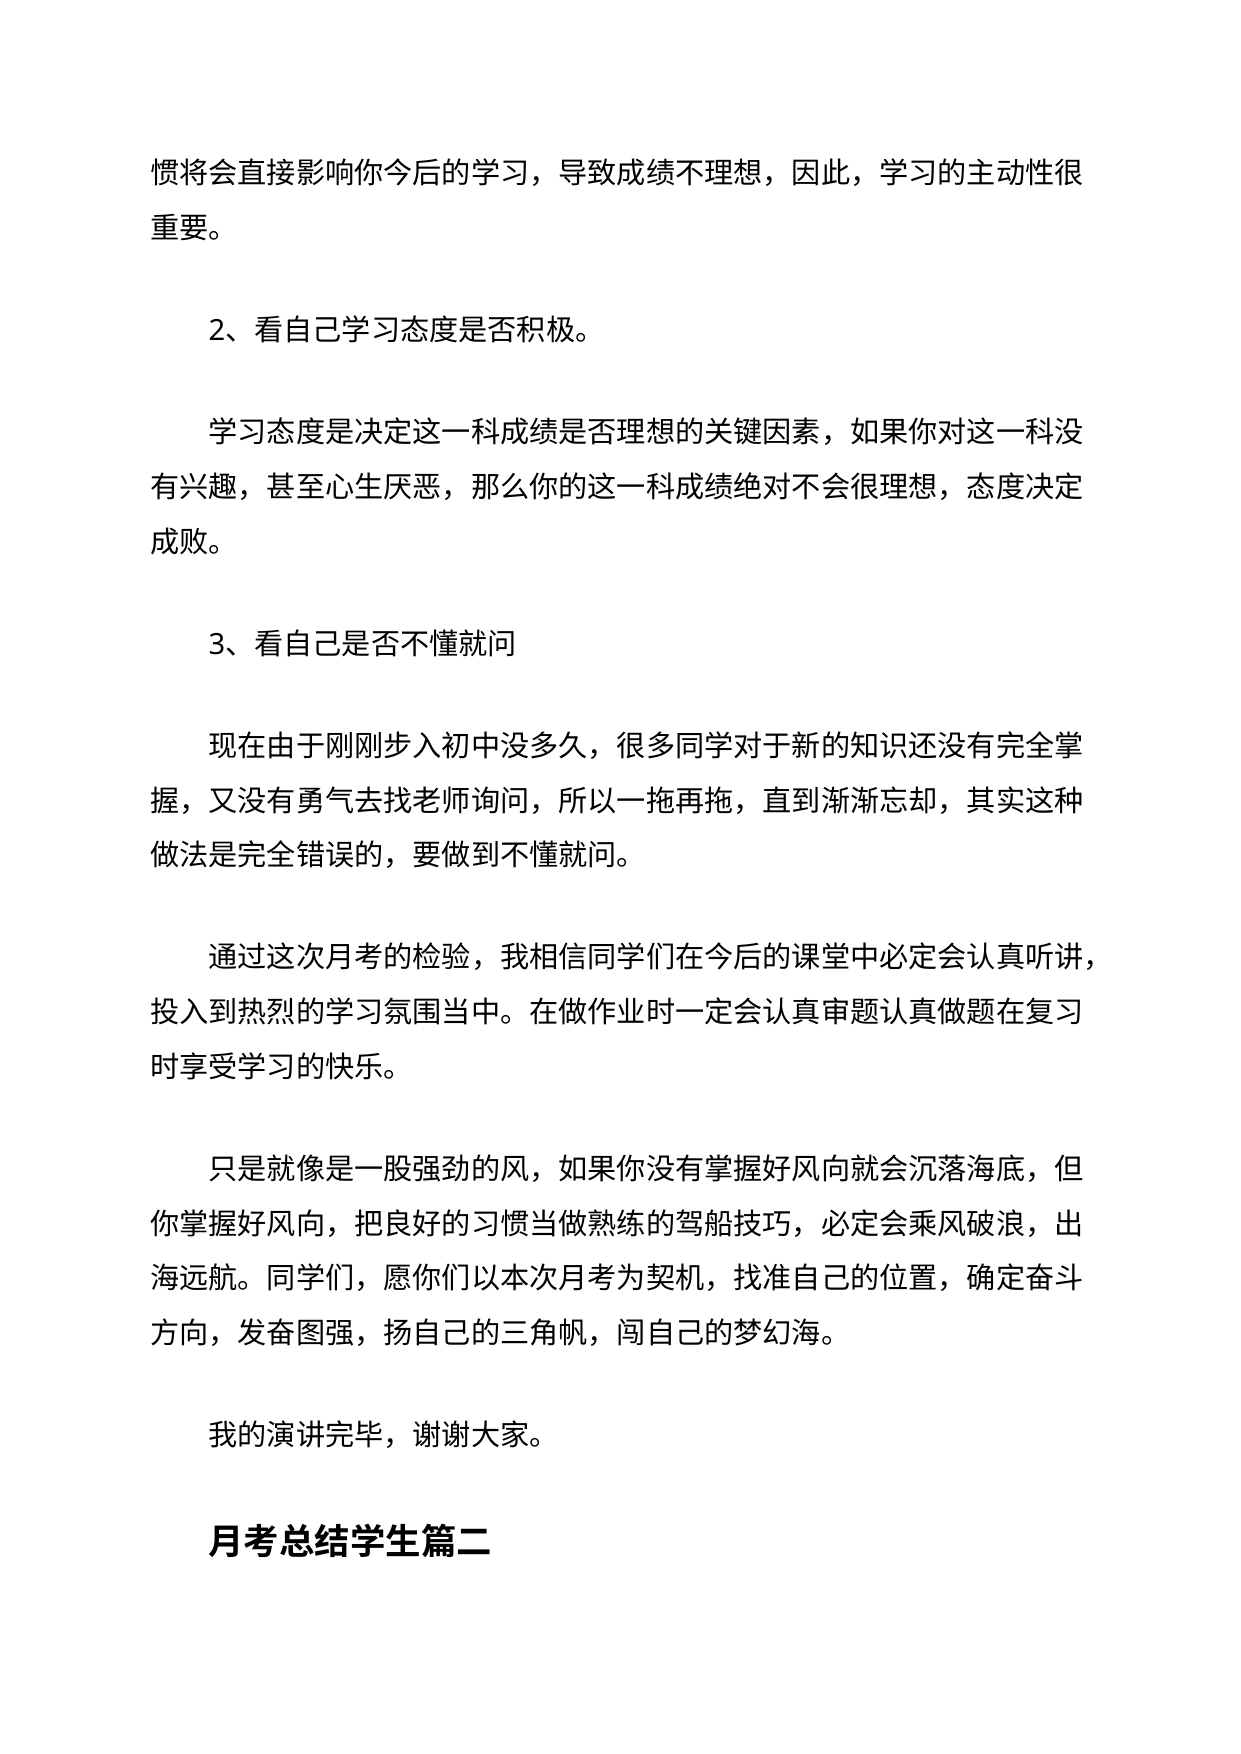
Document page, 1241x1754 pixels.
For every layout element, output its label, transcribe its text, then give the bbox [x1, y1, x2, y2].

text 2、看自己学习态度是否积极。 [150, 307, 1090, 349]
text 我的演讲完毕，谢谢大家。 [150, 1412, 1090, 1454]
text 学习态度是决定这一科成绩是否理想的关键因素，如果你对这一科没有兴趣，甚至心生厌恶，那么你的这一科成绩绝对不会很理想，态度决定成败。 [150, 409, 1090, 561]
text 3、看自己是否不懂就问 [150, 620, 1090, 663]
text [150, 150, 1090, 247]
text 现在由于刚刚步入初中没多久，很多同学对于新的知识还没有完全掌握，又没有勇气去找老师询问，所以一拖再拖，直到渐渐忘却，其实这种做法是完全错误的，要做到不懂就问。 [150, 722, 1090, 874]
text 通过这次月考的检验，我相信同学们在今后的课堂中必定会认真听讲，投入到热烈的学习氛围当中。在做作业时一定会认真审题认真做题在复习时享受学习的快乐。 [150, 934, 1090, 1086]
text 只是就像是一股强劲的风，如果你没有掌握好风向就会沉落海底，但你掌握好风向，把良好的习惯当做熟练的驾船技巧，必定会乘风破浪，出海远航。同学们，愿你们以本次月考为契机，找准自己的位置，确定奋斗方向，发奋图强，扬自己的三角帆，闯自己的梦幻海。 [150, 1145, 1090, 1352]
text 月考总结学生篇二 [150, 1513, 1090, 1565]
